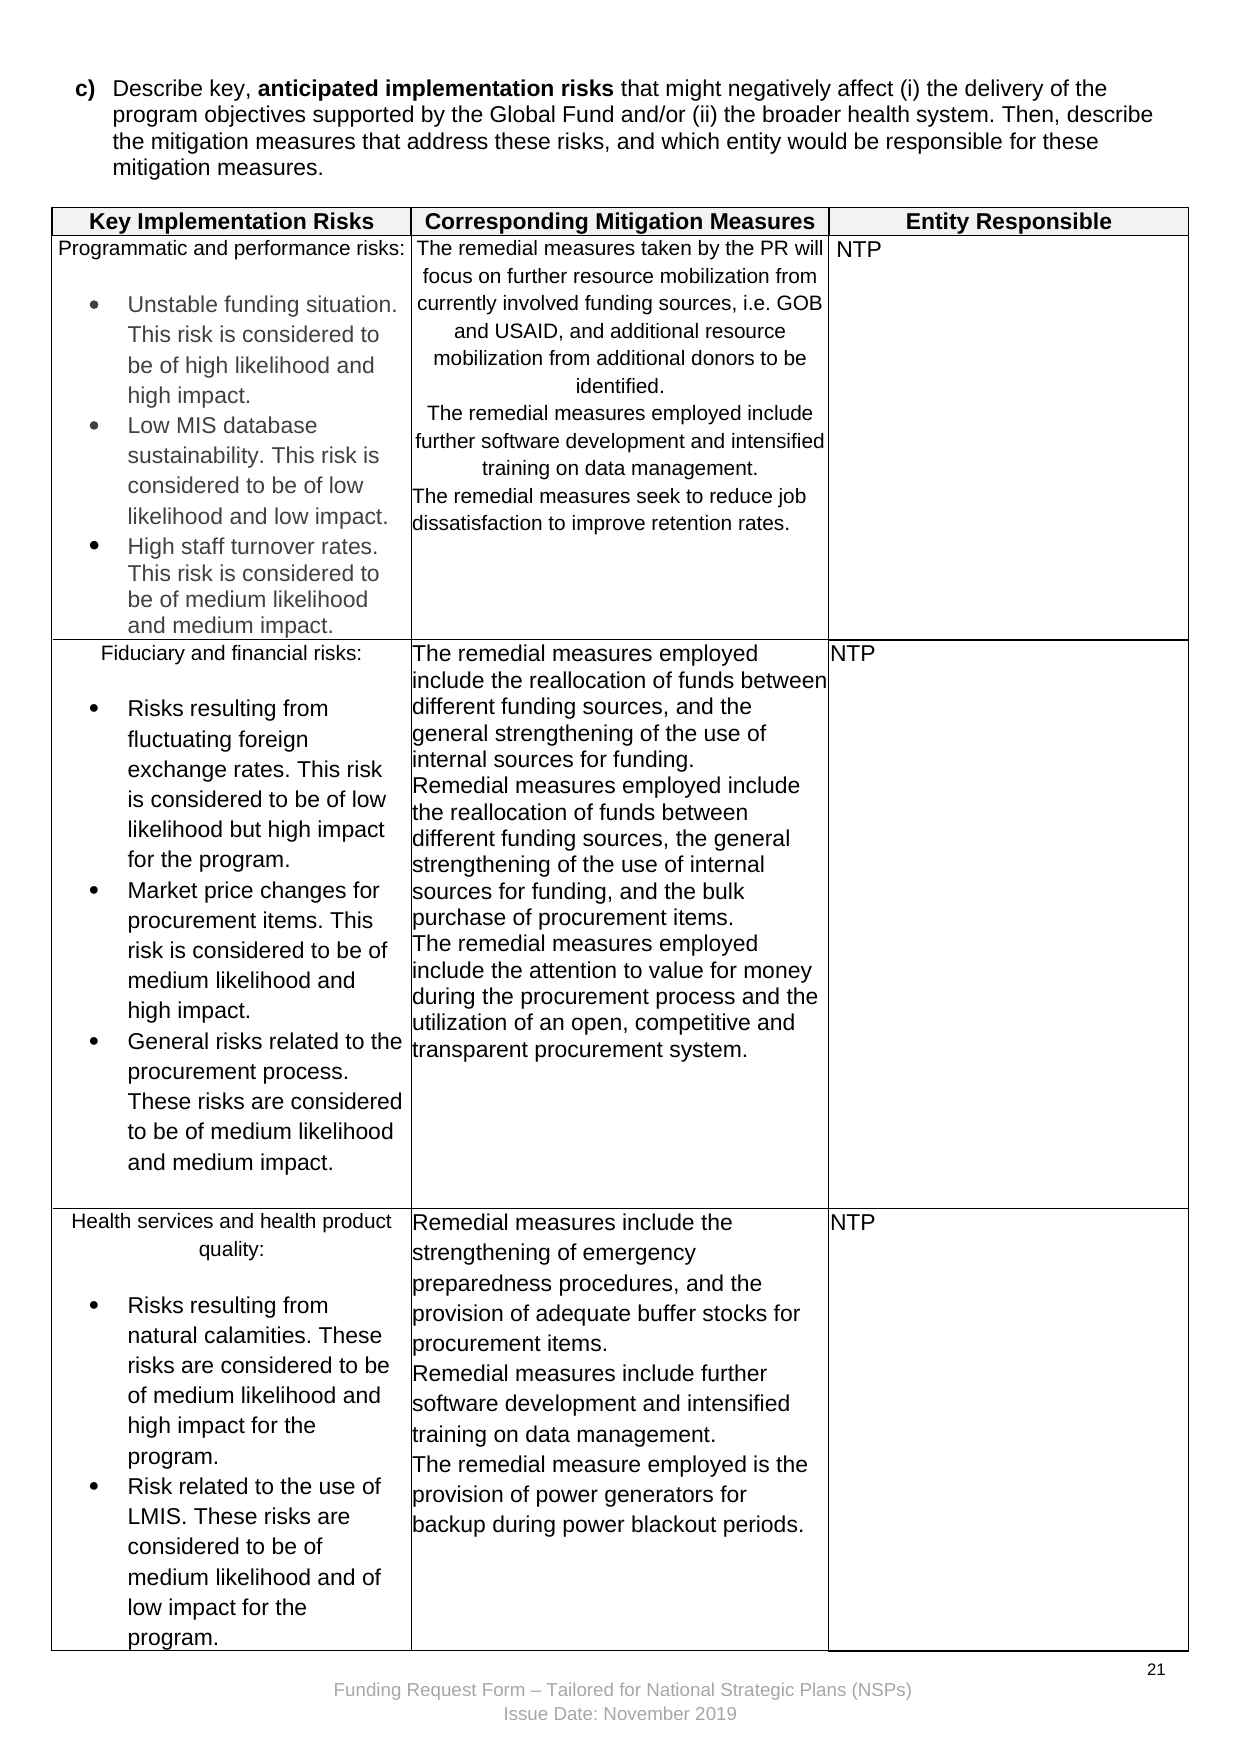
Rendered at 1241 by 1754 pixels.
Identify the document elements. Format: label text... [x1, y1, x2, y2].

table_cell The remedial measures employed include the reallocation of funds between different funding sources, and the general strengthening of the use of internal sources for funding. Remedial measures employed include the reallocation of funds between different funding sources, the general strengthening of the use of internal sources for funding, and the bulk purchase of procurement items. The remedial measures employed include the attention to value for money during the procurement process and the utilization of an open, competitive and transparent procurement system. [412, 640, 828, 1207]
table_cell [412, 1209, 828, 1650]
table_cell NTP [829, 641, 1188, 1207]
table_cell NTP [829, 236, 1188, 639]
list Describe key, anticipated implementation risks that might negatively affect (i) the delivery of the program objectives supported by the Global Fund and/or (ii) the broader health system. Then, describe the mitigation measures that address these risks, and which entity would be responsible for these mitigation measures. [75, 75, 1165, 180]
table_cell Fiduciary and financial risks: Risks resulting from fluctuating foreign exchange rates. This risk is considered to be of low likelihood but high impact for the program. Market price changes for procurement items. This risk is considered to be of medium likelihood and high impact. General risks related to the procurement process. These risks are considered to be of medium likelihood and medium impact. [52, 640, 411, 1207]
table_header Entity Responsible [830, 208, 1188, 235]
table_cell Programmatic and performance risks: Unstable funding situation. This risk is considered to be of high likelihood and high impact. Low MIS database sustainability. This risk is considered to be of low likelihood and low impact. High staff turnover rates. This risk is considered to be of medium likelihood and medium impact. [52, 236, 411, 639]
table_header Key Implementation Risks [53, 208, 410, 235]
table_header Corresponding Mitigation Measures [412, 208, 828, 235]
table_cell The remedial measures taken by the PR will focus on further resource mobilization from currently involved funding sources, i.e. GOB and USAID, and additional resource mobilization from additional donors to be identified. The remedial measures employed include further software development and intensified training on data management. The remedial measures seek to reduce job dissatisfaction to improve retention rates. [412, 236, 828, 639]
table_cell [52, 1209, 411, 1650]
table_cell NTP [829, 1209, 1188, 1650]
